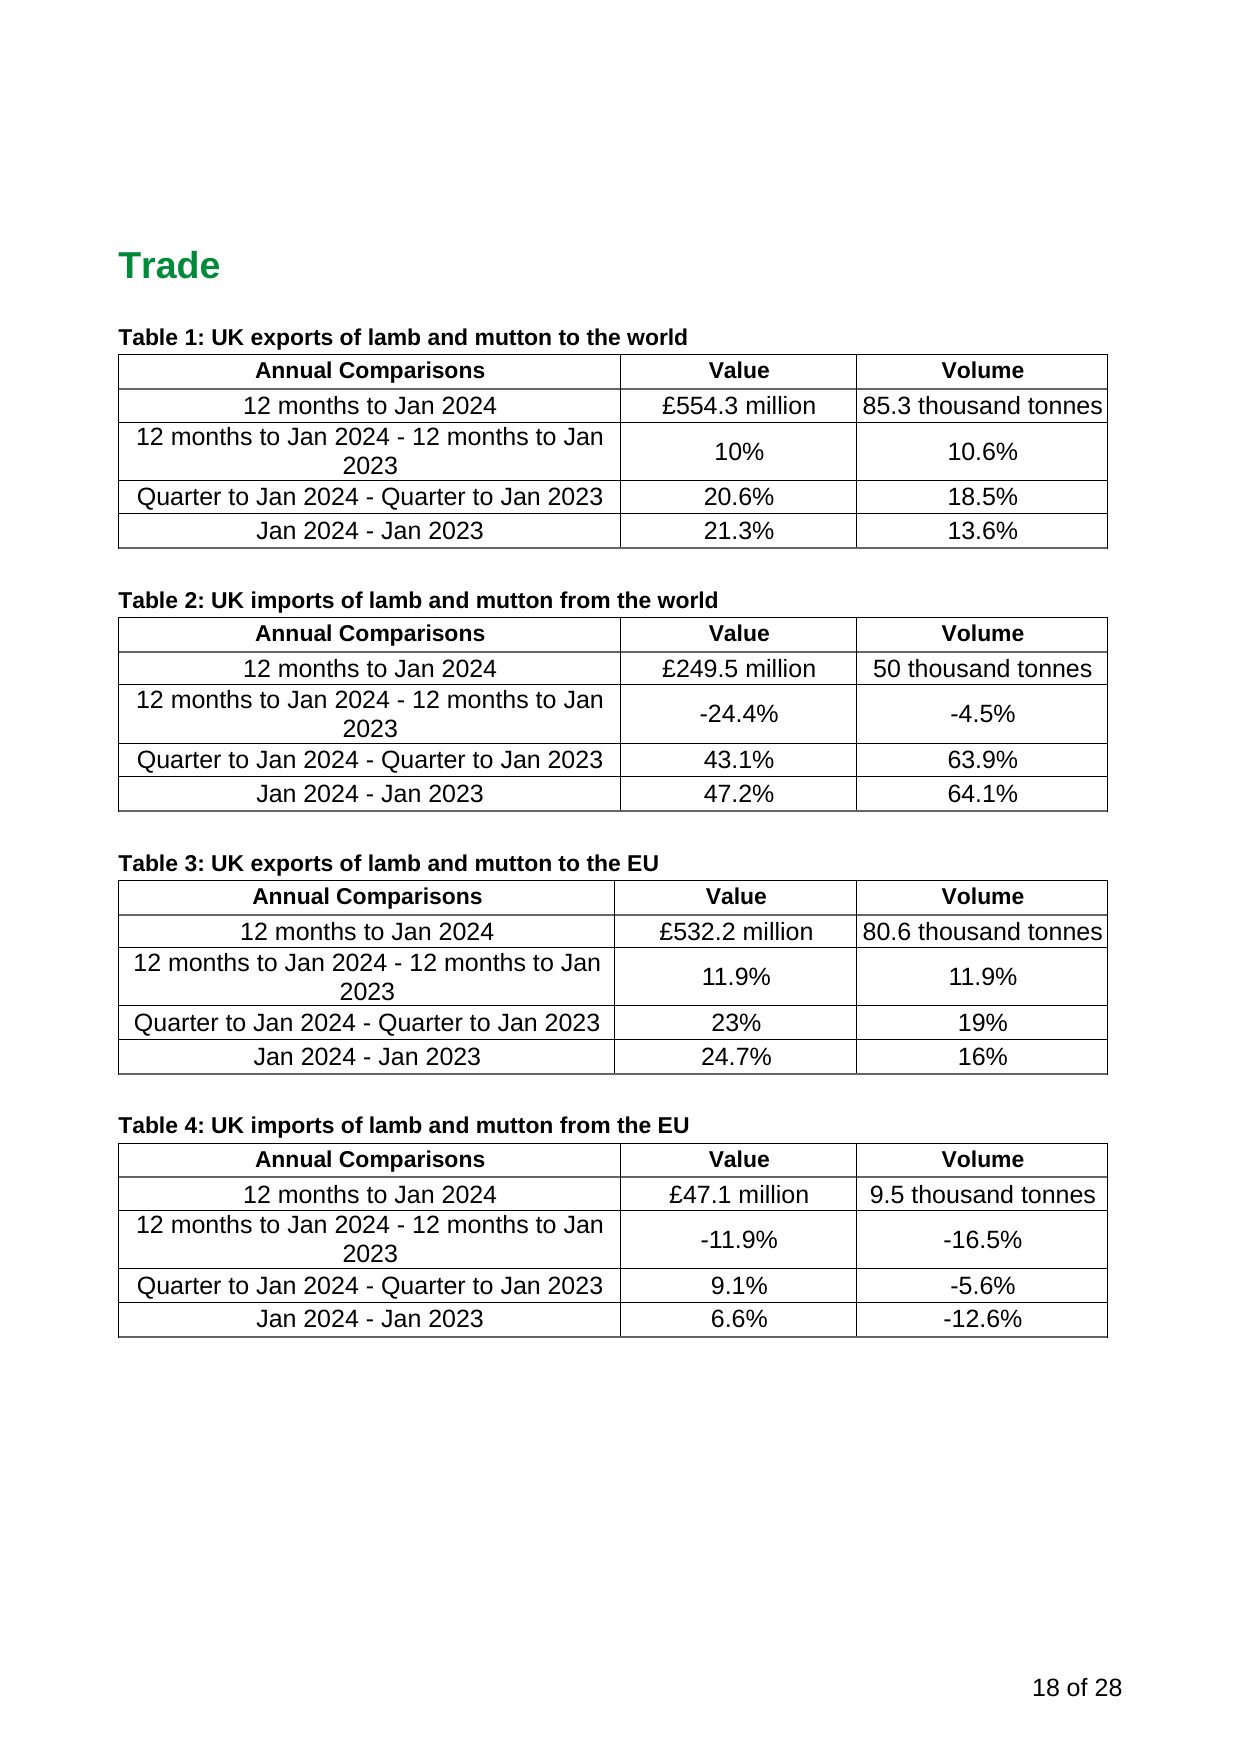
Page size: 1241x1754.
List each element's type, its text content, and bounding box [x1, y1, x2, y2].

table_cell 19% [857, 1006, 1107, 1039]
table_header Volume​ [857, 881, 1107, 913]
table_cell 20.6% [621, 481, 856, 513]
table_cell 12 months to Jan 2024 - 12 months to Jan 2023 [119, 1211, 620, 1268]
table_header Value​ [621, 1144, 856, 1176]
table_cell Jan 2024 - Jan 2023 [119, 514, 620, 547]
table_header Annual Comparisons​ [119, 355, 620, 388]
table_cell 12 months to Jan 2024 [119, 916, 614, 947]
table_cell 6.6% [621, 1303, 856, 1336]
table_cell Jan 2024 - Jan 2023 [119, 777, 620, 810]
table_cell 12 months to Jan 2024 - 12 months to Jan 2023 [119, 685, 620, 742]
table_cell 21.3% [621, 514, 856, 547]
table_cell 24.7% [615, 1040, 856, 1073]
table_cell Quarter to Jan 2024 - Quarter to Jan 2023 [119, 481, 620, 513]
text Table 2: UK imports of lamb and mutton from the world​ [118, 587, 1122, 613]
table_cell 64.1% [857, 777, 1107, 810]
table_header Value​ [615, 881, 856, 913]
table_cell £249.5 million [621, 653, 856, 684]
table_cell Jan 2024 - Jan 2023 [119, 1303, 620, 1336]
table_cell 50 thousand tonnes [857, 653, 1107, 684]
subtitle Trade [118, 243, 1122, 286]
table_cell 10.6% [857, 423, 1107, 479]
table_cell Quarter to Jan 2024 - Quarter to Jan 2023 [119, 1269, 620, 1302]
table_cell 11.9% [857, 948, 1107, 1005]
table_cell 9.1% [621, 1269, 856, 1302]
table_cell £532.2 million [615, 916, 856, 947]
table_cell 47.2% [621, 777, 856, 810]
table_cell 13.6% [857, 514, 1107, 547]
table_cell 18.5% [857, 481, 1107, 513]
table_cell 12 months to Jan 2024 [119, 390, 620, 422]
table_cell 16% [857, 1040, 1107, 1073]
text Table 3: UK exports of lamb and mutton to the EU​ [118, 849, 1122, 876]
table_cell 63.9% [857, 744, 1107, 776]
table_cell -5.6% [857, 1269, 1107, 1302]
text Table 4: UK imports of lamb and mutton from the EU​ [118, 1112, 1122, 1139]
table_cell -24.4% [621, 685, 856, 742]
table_cell -11.9% [621, 1211, 856, 1268]
table_cell Quarter to Jan 2024 - Quarter to Jan 2023 [119, 1006, 614, 1039]
table_header Value​ [621, 618, 856, 651]
table_cell 10% [621, 423, 856, 479]
table_cell -16.5% [857, 1211, 1107, 1268]
table_cell 11.9% [615, 948, 856, 1005]
table_cell -4.5% [857, 685, 1107, 742]
table_cell Jan 2024 - Jan 2023 [119, 1040, 614, 1073]
table_cell 12 months to Jan 2024 [119, 1178, 620, 1210]
table_header Volume​ [857, 1144, 1107, 1176]
table_header Annual Comparisons​ [119, 1144, 620, 1176]
table_header Value​ [621, 355, 856, 388]
table_cell 9.5 thousand tonnes [857, 1178, 1107, 1210]
table_cell 85.3 thousand tonnes [857, 390, 1107, 422]
table_cell Quarter to Jan 2024 - Quarter to Jan 2023 [119, 744, 620, 776]
table_cell £47.1 million [621, 1178, 856, 1210]
table_header Volume​ [857, 618, 1107, 651]
table_header Annual Comparisons​ [119, 881, 614, 913]
table_cell £554.3 million [621, 390, 856, 422]
table_cell 12 months to Jan 2024 - 12 months to Jan 2023 [119, 948, 614, 1005]
table_header Annual Comparisons​ [119, 618, 620, 651]
table_cell -12.6% [857, 1303, 1107, 1336]
table_cell 23% [615, 1006, 856, 1039]
table_cell 12 months to Jan 2024 - 12 months to Jan 2023 [119, 423, 620, 479]
table_cell 80.6 thousand tonnes [857, 916, 1107, 947]
table_cell 12 months to Jan 2024 [119, 653, 620, 684]
text Table 1: UK exports of lamb and mutton to the world​ [118, 324, 1122, 350]
table_header Volume​ [857, 355, 1107, 388]
table_cell 43.1% [621, 744, 856, 776]
